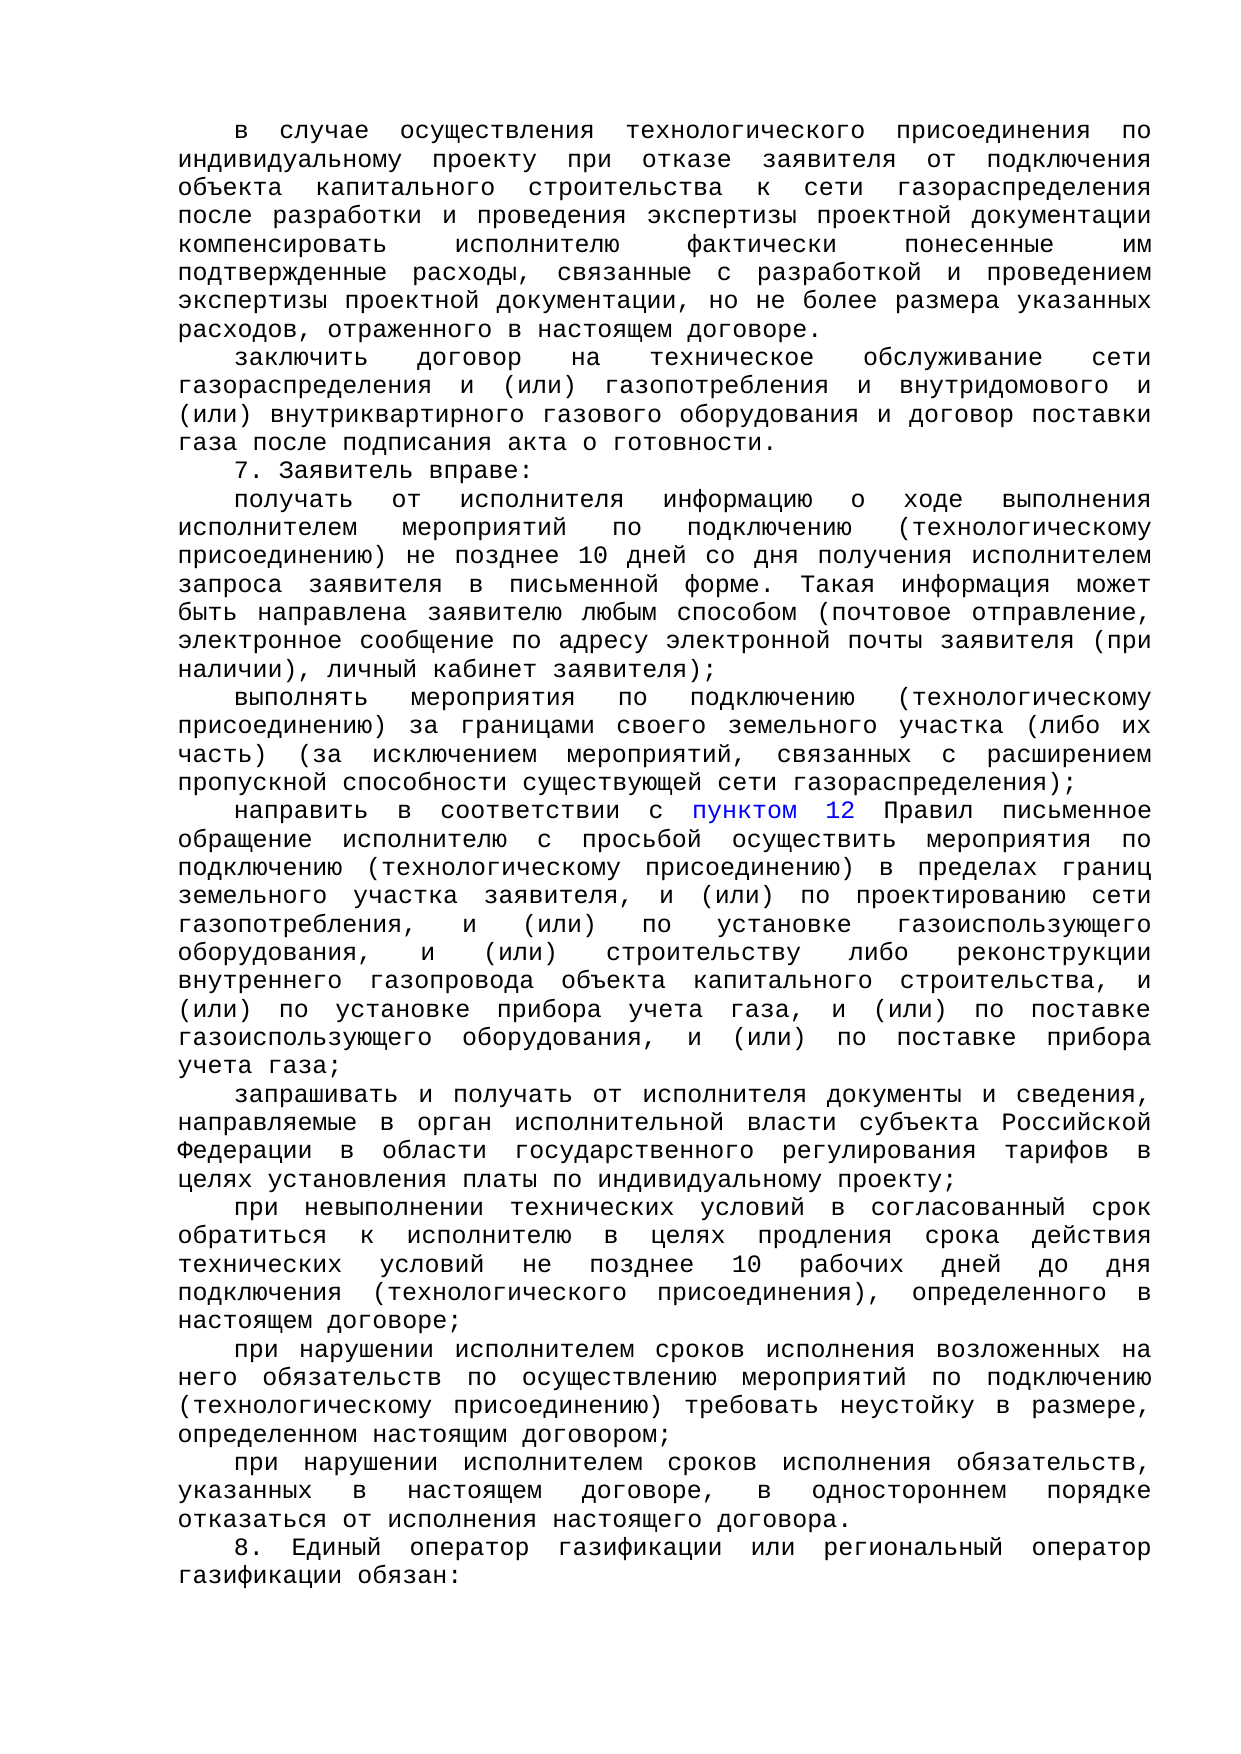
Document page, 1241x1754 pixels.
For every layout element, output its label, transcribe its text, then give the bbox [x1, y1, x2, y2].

text 7. Заявитель вправе: [177, 458, 1152, 486]
text при нарушении исполнителем сроков исполнения обязательств, указанных в настоящем договоре, в одностороннем порядке отказаться от исполнения настоящего договора. [177, 1450, 1152, 1535]
text выполнять мероприятия по подключению (технологическому присоединению) за границами своего земельного участка (либо их часть) (за исключением мероприятий, связанных с расширением пропускной способности существующей сети газораспределения); [177, 685, 1152, 798]
text заключить договор на техническое обслуживание сети газораспределения и (или) газопотребления и внутридомового и (или) внутриквартирного газового оборудования и договор поставки газа после подписания акта о готовности. [177, 345, 1152, 458]
text запрашивать и получать от исполнителя документы и сведения, направляемые в орган исполнительной власти субъекта Российской Федерации в области государственного регулирования тарифов в целях установления платы по индивидуальному проекту; [177, 1081, 1152, 1195]
text 8. Единый оператор газификации или региональный оператор газификации обязан: [177, 1535, 1152, 1591]
text направить в соответствии с пунктом 12 Правил письменное обращение исполнителю с просьбой осуществить мероприятия по подключению (технологическому присоединению) в пределах границ земельного участка заявителя, и (или) по проектированию сети газопотребления, и (или) по установке газоиспользующего оборудования, и (или) строительству либо реконструкции внутреннего газопровода объекта капитального строительства, и (или) по установке прибора учета газа, и (или) по поставке газоиспользующего оборудования, и (или) по поставке прибора учета газа; [177, 798, 1152, 1081]
text в случае осуществления технологического присоединения по индивидуальному проекту при отказе заявителя от подключения объекта капитального строительства к сети газораспределения после разработки и проведения экспертизы проектной документации компенсировать исполнителю фактически понесенные им подтвержденные расходы, связанные с разработкой и проведением экспертизы проектной документации, но не более размера указанных расходов, отраженного в настоящем договоре. [177, 118, 1152, 345]
text получать от исполнителя информацию о ходе выполнения исполнителем мероприятий по подключению (технологическому присоединению) не позднее 10 дней со дня получения исполнителем запроса заявителя в письменной форме. Такая информация может быть направлена заявителю любым способом (почтовое отправление, электронное сообщение по адресу электронной почты заявителя (при наличии), личный кабинет заявителя); [177, 486, 1152, 685]
text при невыполнении технических условий в согласованный срок обратиться к исполнителю в целях продления срока действия технических условий не позднее 10 рабочих дней до дня подключения (технологического присоединения), определенного в настоящем договоре; [177, 1195, 1152, 1336]
text при нарушении исполнителем сроков исполнения возложенных на него обязательств по осуществлению мероприятий по подключению (технологическому присоединению) требовать неустойку в размере, определенном настоящим договором; [177, 1336, 1152, 1450]
